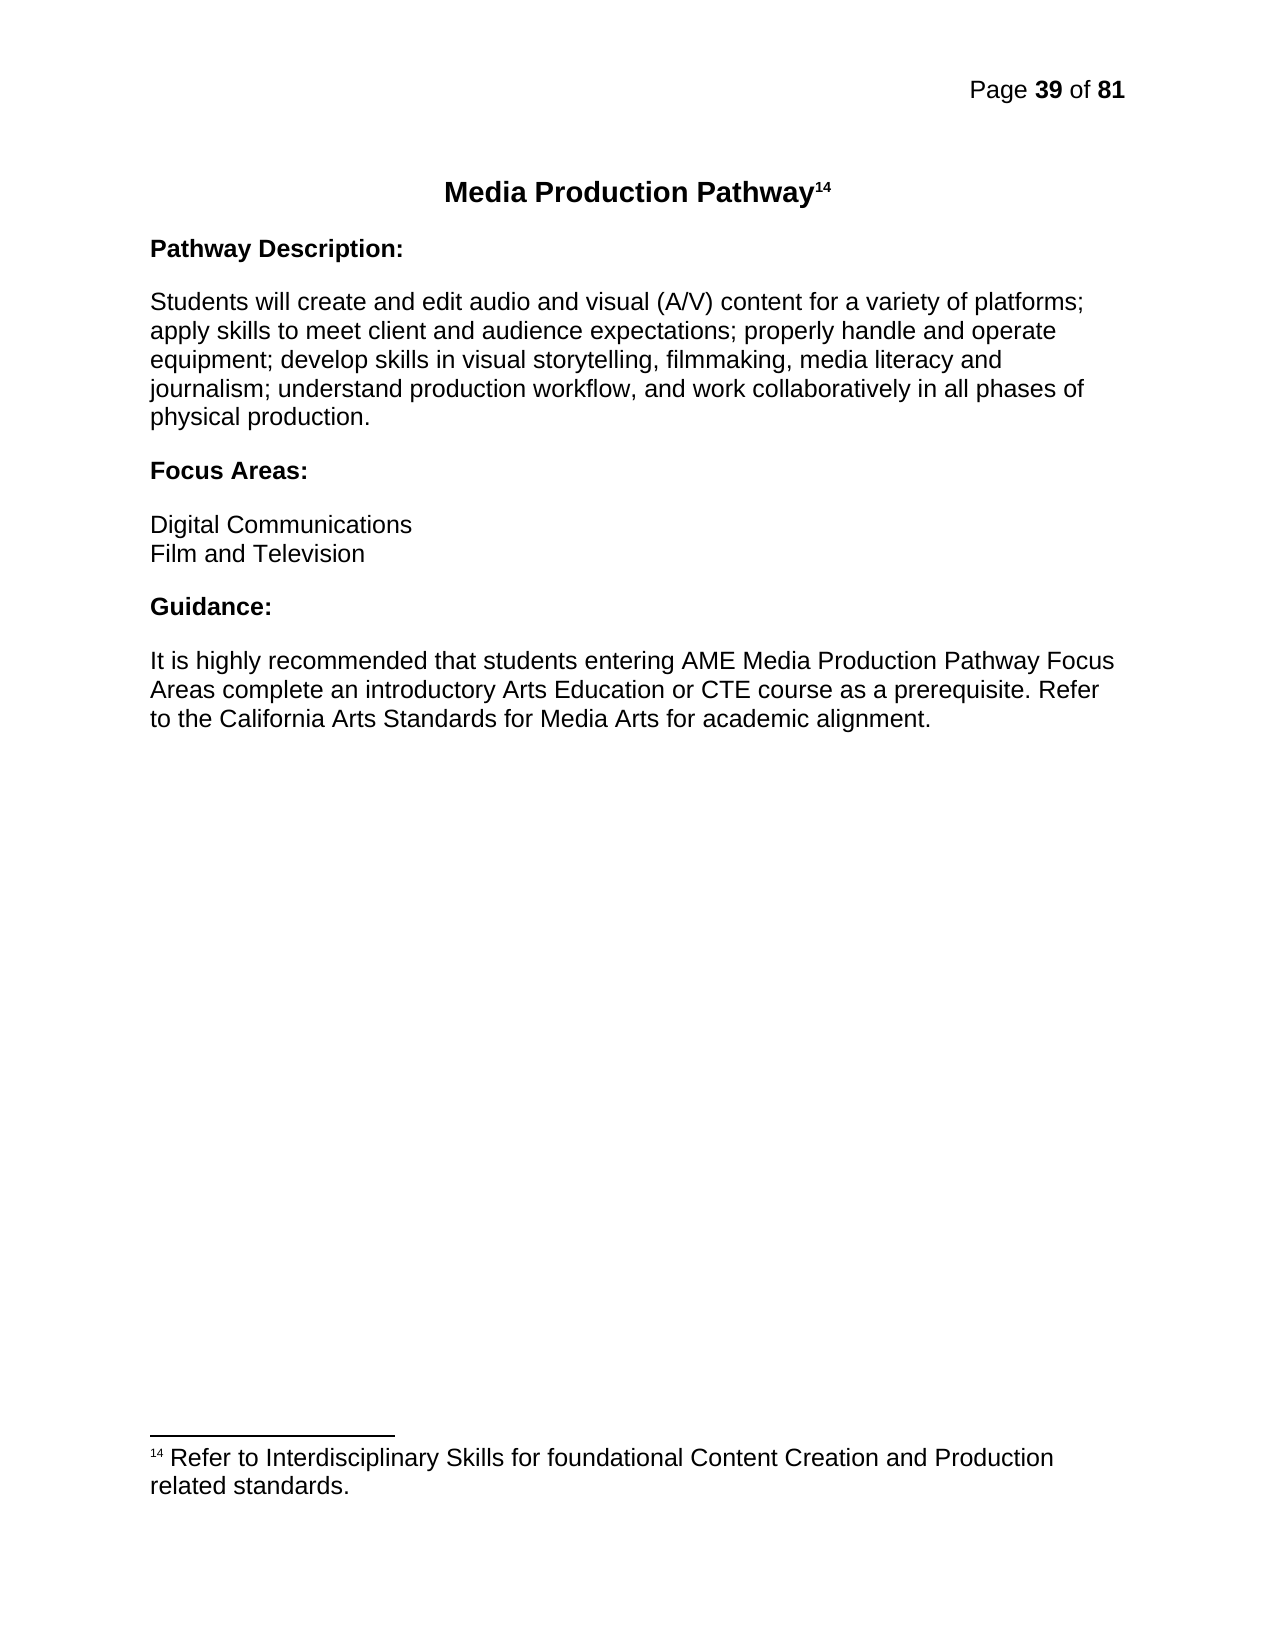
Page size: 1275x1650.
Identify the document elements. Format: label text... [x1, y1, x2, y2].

text Pathway Description: [150, 233, 1125, 262]
text Digital Communications [150, 510, 1125, 538]
subtitle Media Production Pathway [150, 175, 1125, 208]
text Focus Areas: [150, 456, 1125, 485]
text Guidance: [150, 592, 1125, 621]
text It is highly recommended that students entering AME Media Production Pathway Focus Areas complete an introductory Arts Education or CTE course as a prerequisite. Refer to the California Arts Standards for Media Arts for academic alignment. [150, 646, 1125, 732]
text Students will create and edit audio and visual (A/V) content for a variety of platforms; apply skills to meet client and audience expectations; properly handle and operate equipment; develop skills in visual storytelling, filmmaking, media literacy and journalism; understand production workflow, and work collaboratively in all phases of physical production. [150, 287, 1125, 431]
text Film and Television [150, 538, 1125, 567]
